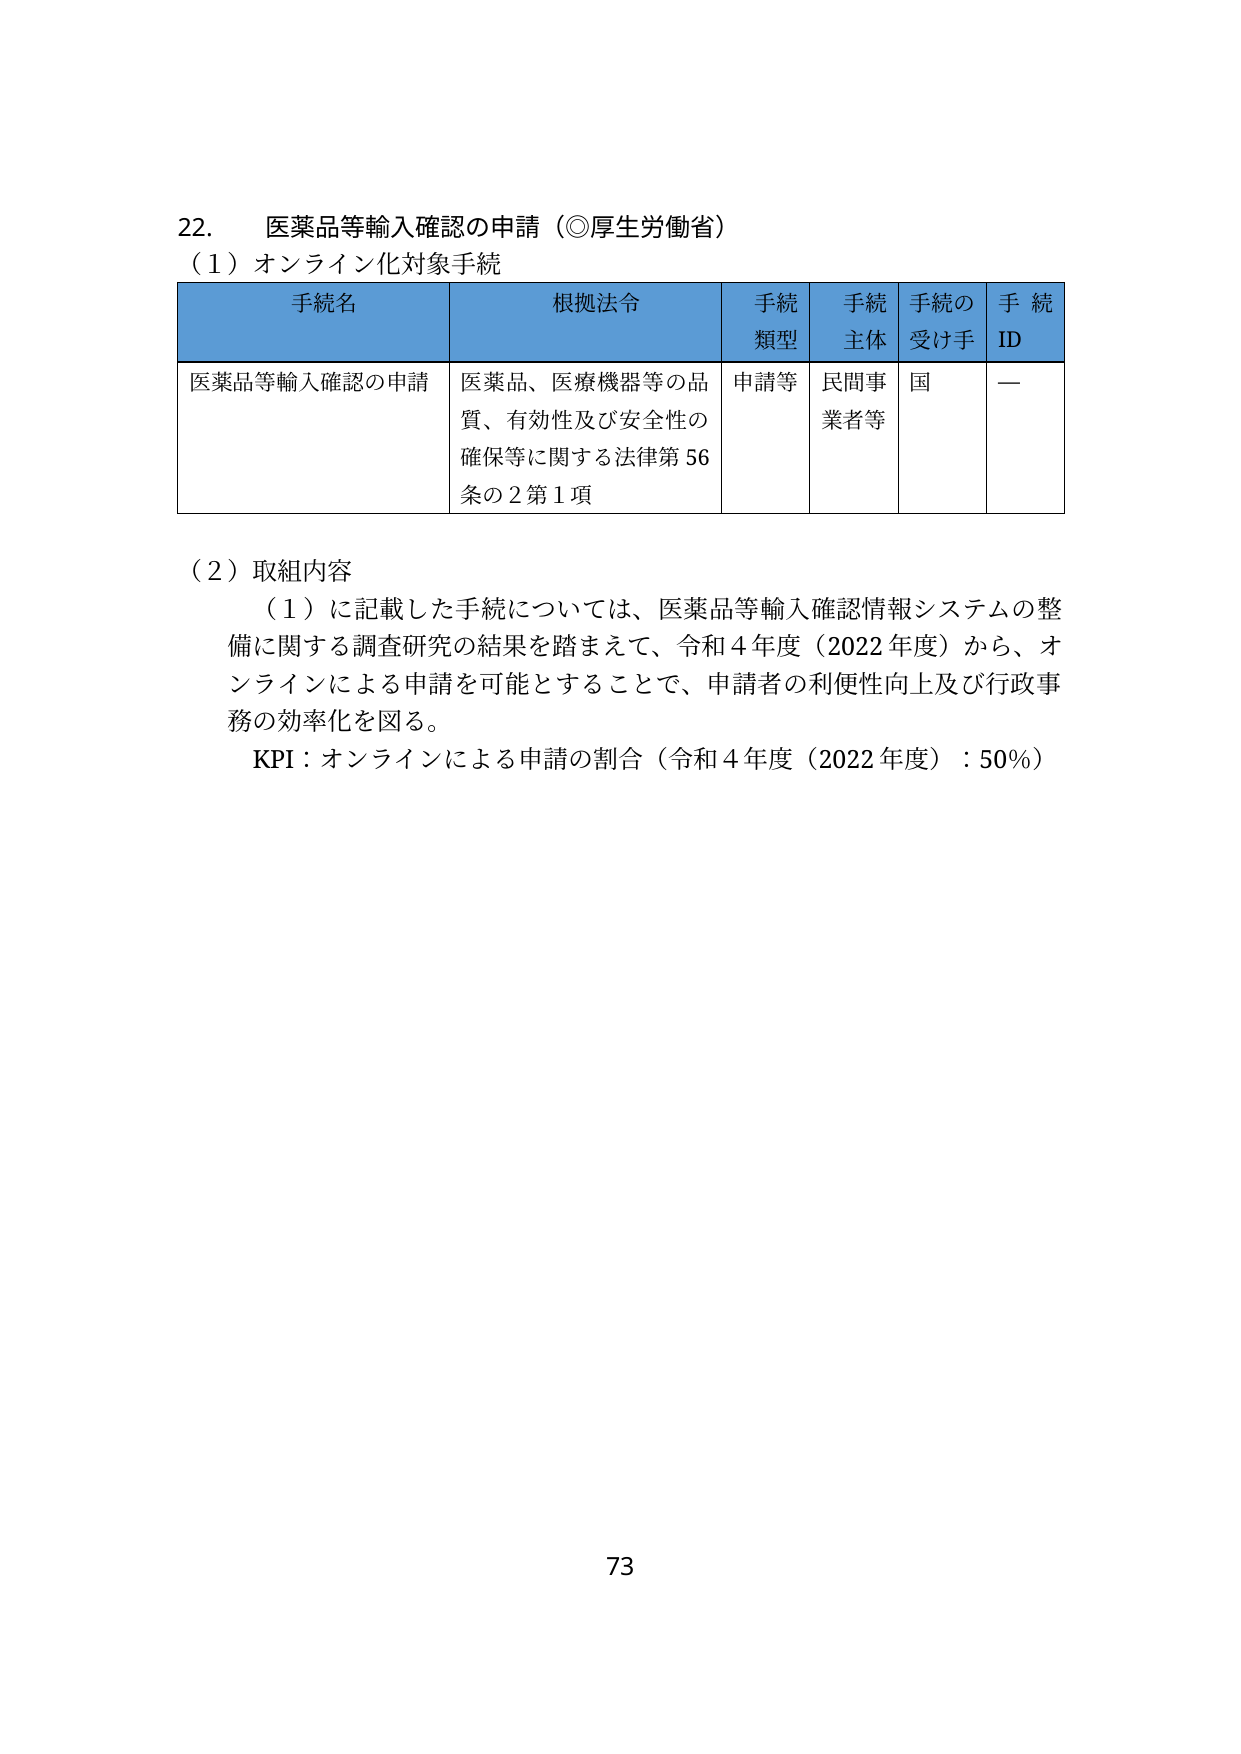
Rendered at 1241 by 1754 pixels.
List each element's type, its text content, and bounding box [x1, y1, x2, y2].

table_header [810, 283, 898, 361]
text KPI：オンラインによる申請の割合（令和４年度（2022年度）：50％） [227, 738, 1063, 776]
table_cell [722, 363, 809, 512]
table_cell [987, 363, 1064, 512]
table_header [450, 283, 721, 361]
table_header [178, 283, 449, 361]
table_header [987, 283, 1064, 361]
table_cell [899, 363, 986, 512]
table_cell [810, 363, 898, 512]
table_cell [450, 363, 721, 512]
text （１）オンライン化対象手続 [177, 244, 1063, 282]
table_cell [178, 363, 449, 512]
text （２）取組内容 [177, 551, 1063, 588]
text 医薬品等輸入確認の申請（◎厚生労働省） [177, 207, 1038, 244]
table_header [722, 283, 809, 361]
text （１）に記載した手続については、医薬品等輸入確認情報システムの整備に関する調査研究の結果を踏まえて、令和４年度（2022年度）から、オンラインによる申請を可能とすることで、申請者の利便性向上及び行政事務の効率化を図る。 [227, 588, 1063, 738]
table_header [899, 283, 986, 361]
